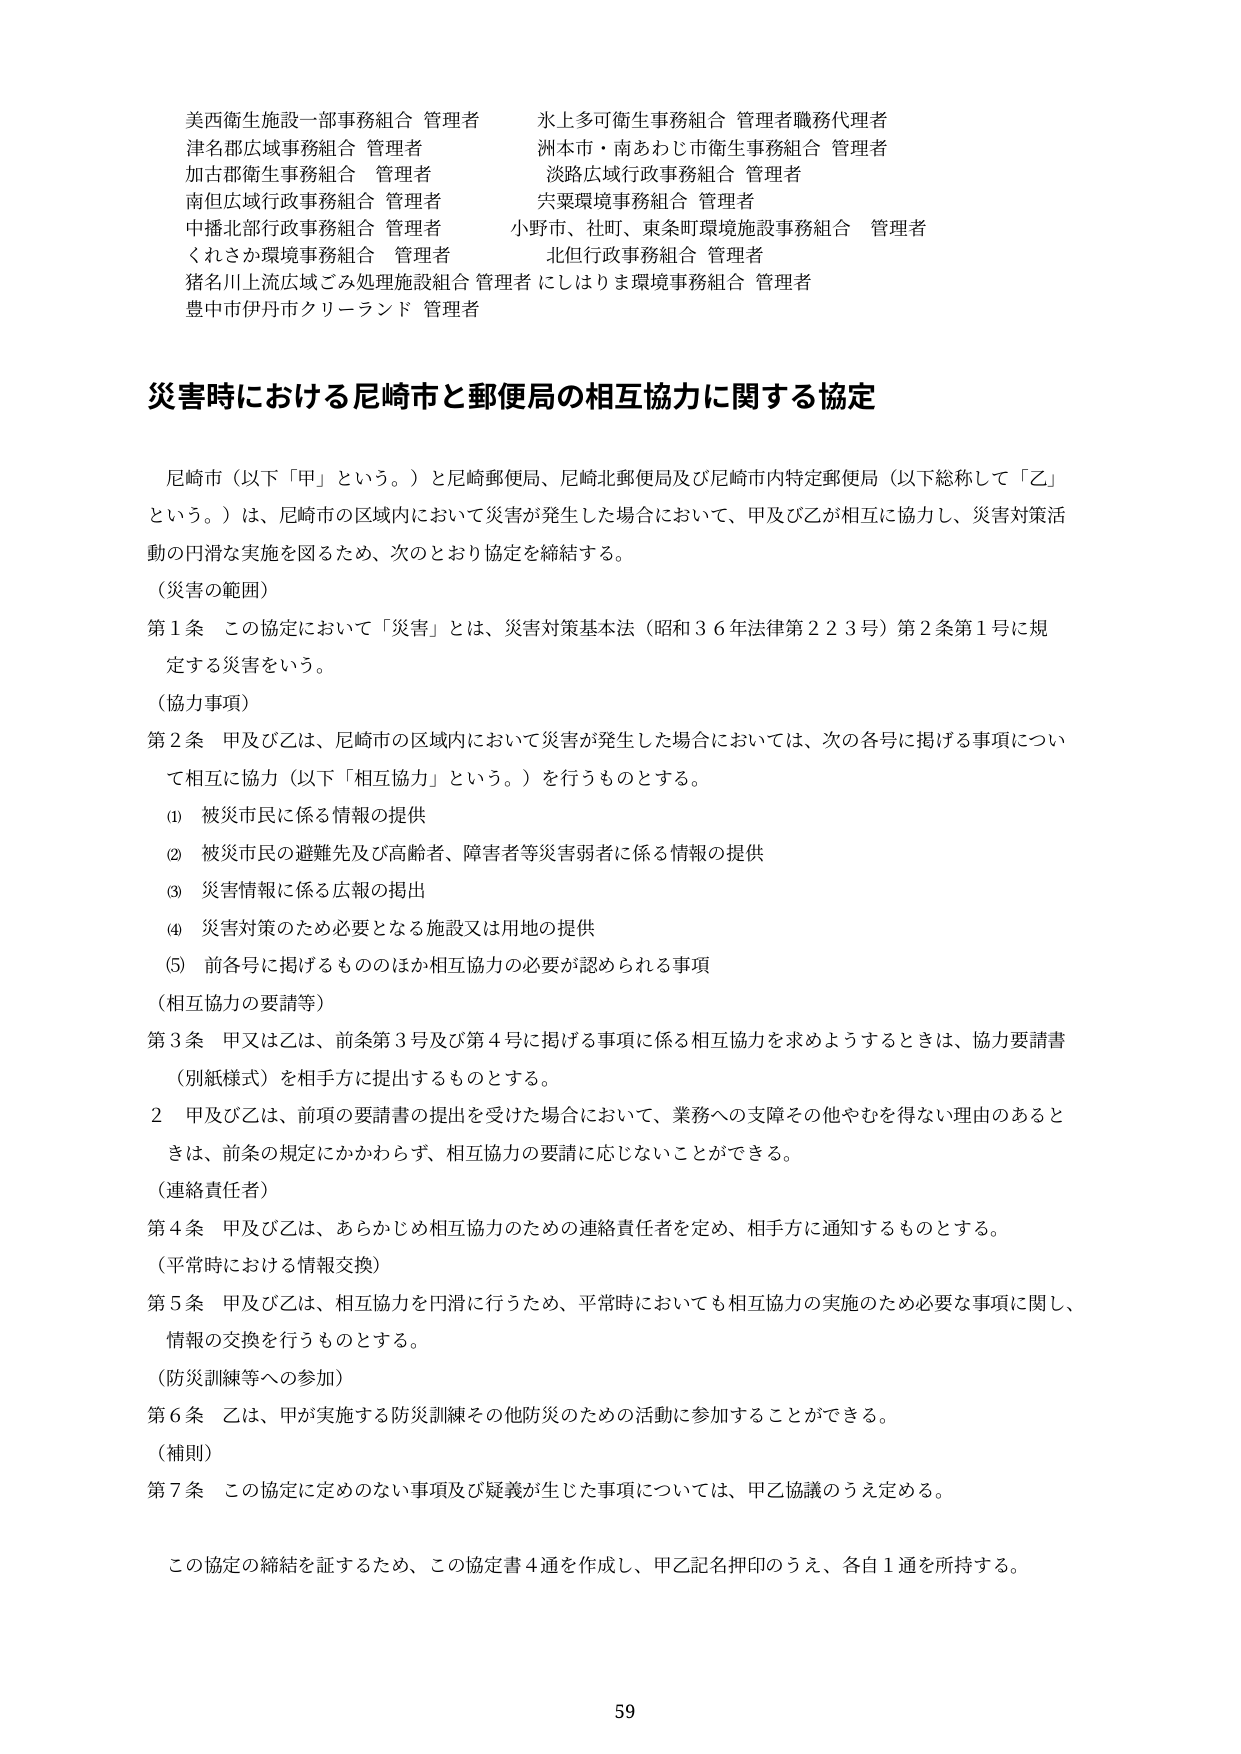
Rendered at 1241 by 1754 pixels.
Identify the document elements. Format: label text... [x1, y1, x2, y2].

text 南但広域行政事務組合 管理者 宍粟環境事務組合 管理者 [148, 187, 1099, 214]
text 津名郡広域事務組合 管理者 洲本市・南あわじ市衛生事務組合 管理者 [148, 133, 1099, 160]
text 尼崎市（以下「甲」という。）と尼崎郵便局、尼崎北郵便局及び尼崎市内特定郵便局（以下総称して「乙」という。）は、尼崎市の区域内において災害が発生した場合において、甲及び乙が相互に協力し、災害対策活動の円滑な実施を図るため、次のとおり協定を締結する。 [148, 453, 1074, 566]
text （連絡責任者） [148, 1166, 1074, 1203]
text 第７条 この協定に定めのない事項及び疑義が生じた事項については、甲乙協議のうえ定める。 [148, 1466, 1074, 1503]
text （協力事項） [148, 678, 1074, 716]
text 第２条 甲及び乙は、尼崎市の区域内において災害が発生した場合においては、次の各号に掲げる事項について相互に協力（以下「相互協力」という。）を行うものとする。 [148, 716, 1074, 791]
text ２ 甲及び乙は、前項の要請書の提出を受けた場合において、業務への支障その他やむを得ない理由のあるときは、前条の規定にかかわらず、相互協力の要請に応じないことができる。 [148, 1091, 1074, 1166]
text （平常時における情報交換） [148, 1241, 1074, 1278]
subtitle 災害時における尼崎市と郵便局の相互協力に関する協定 [148, 373, 1092, 416]
text 第３条 甲又は乙は、前条第３号及び第４号に掲げる事項に係る相互協力を求めようするときは、協力要請書（別紙様式）を相手方に提出するものとする。 [148, 1016, 1074, 1091]
text （防災訓練等への参加） [148, 1353, 1074, 1391]
text この協定の締結を証するため、この協定書４通を作成し、甲乙記名押印のうえ、各自１通を所持する。 [166, 1541, 1074, 1578]
text ⑶ 災害情報に係る広報の掲出 [166, 866, 1074, 903]
text （災害の範囲） [148, 566, 1074, 603]
text 中播北部行政事務組合 管理者 小野市、社町、東条町環境施設事務組合 管理者 [148, 214, 1099, 241]
text ⑸ 前各号に掲げるもののほか相互協力の必要が認められる事項 [148, 941, 1074, 978]
text ⑴ 被災市民に係る情報の提供 [166, 791, 1074, 828]
text 第６条 乙は、甲が実施する防災訓練その他防災のための活動に参加することができる。 [148, 1391, 1074, 1428]
text 第１条 この協定において「災害」とは、災害対策基本法（昭和３６年法律第２２３号）第２条第１号に規 [148, 603, 1074, 641]
text 第４条 甲及び乙は、あらかじめ相互協力のための連絡責任者を定め、相手方に通知するものとする。 [148, 1203, 1074, 1241]
text くれさか環境事務組合 管理者 北但行政事務組合 管理者 [148, 241, 1099, 268]
text 美西衛生施設一部事務組合 管理者 氷上多可衛生事務組合 管理者職務代理者 [148, 106, 1099, 133]
text 豊中市伊丹市クリーランド 管理者 [148, 295, 1099, 322]
text 定する災害をいう。 [148, 641, 1074, 678]
text ⑵ 被災市民の避難先及び高齢者、障害者等災害弱者に係る情報の提供 [166, 828, 1074, 866]
text （補則） [148, 1428, 1074, 1466]
text ⑷ 災害対策のため必要となる施設又は用地の提供 [166, 903, 1074, 941]
text （相互協力の要請等） [148, 978, 1074, 1016]
text 猪名川上流広域ごみ処理施設組合 管理者 にしはりま環境事務組合 管理者 [148, 268, 1099, 295]
text 加古郡衛生事務組合 管理者 淡路広域行政事務組合 管理者 [148, 160, 1099, 187]
text 第５条 甲及び乙は、相互協力を円滑に行うため、平常時においても相互協力の実施のため必要な事項に関し、情報の交換を行うものとする。 [148, 1278, 1074, 1353]
